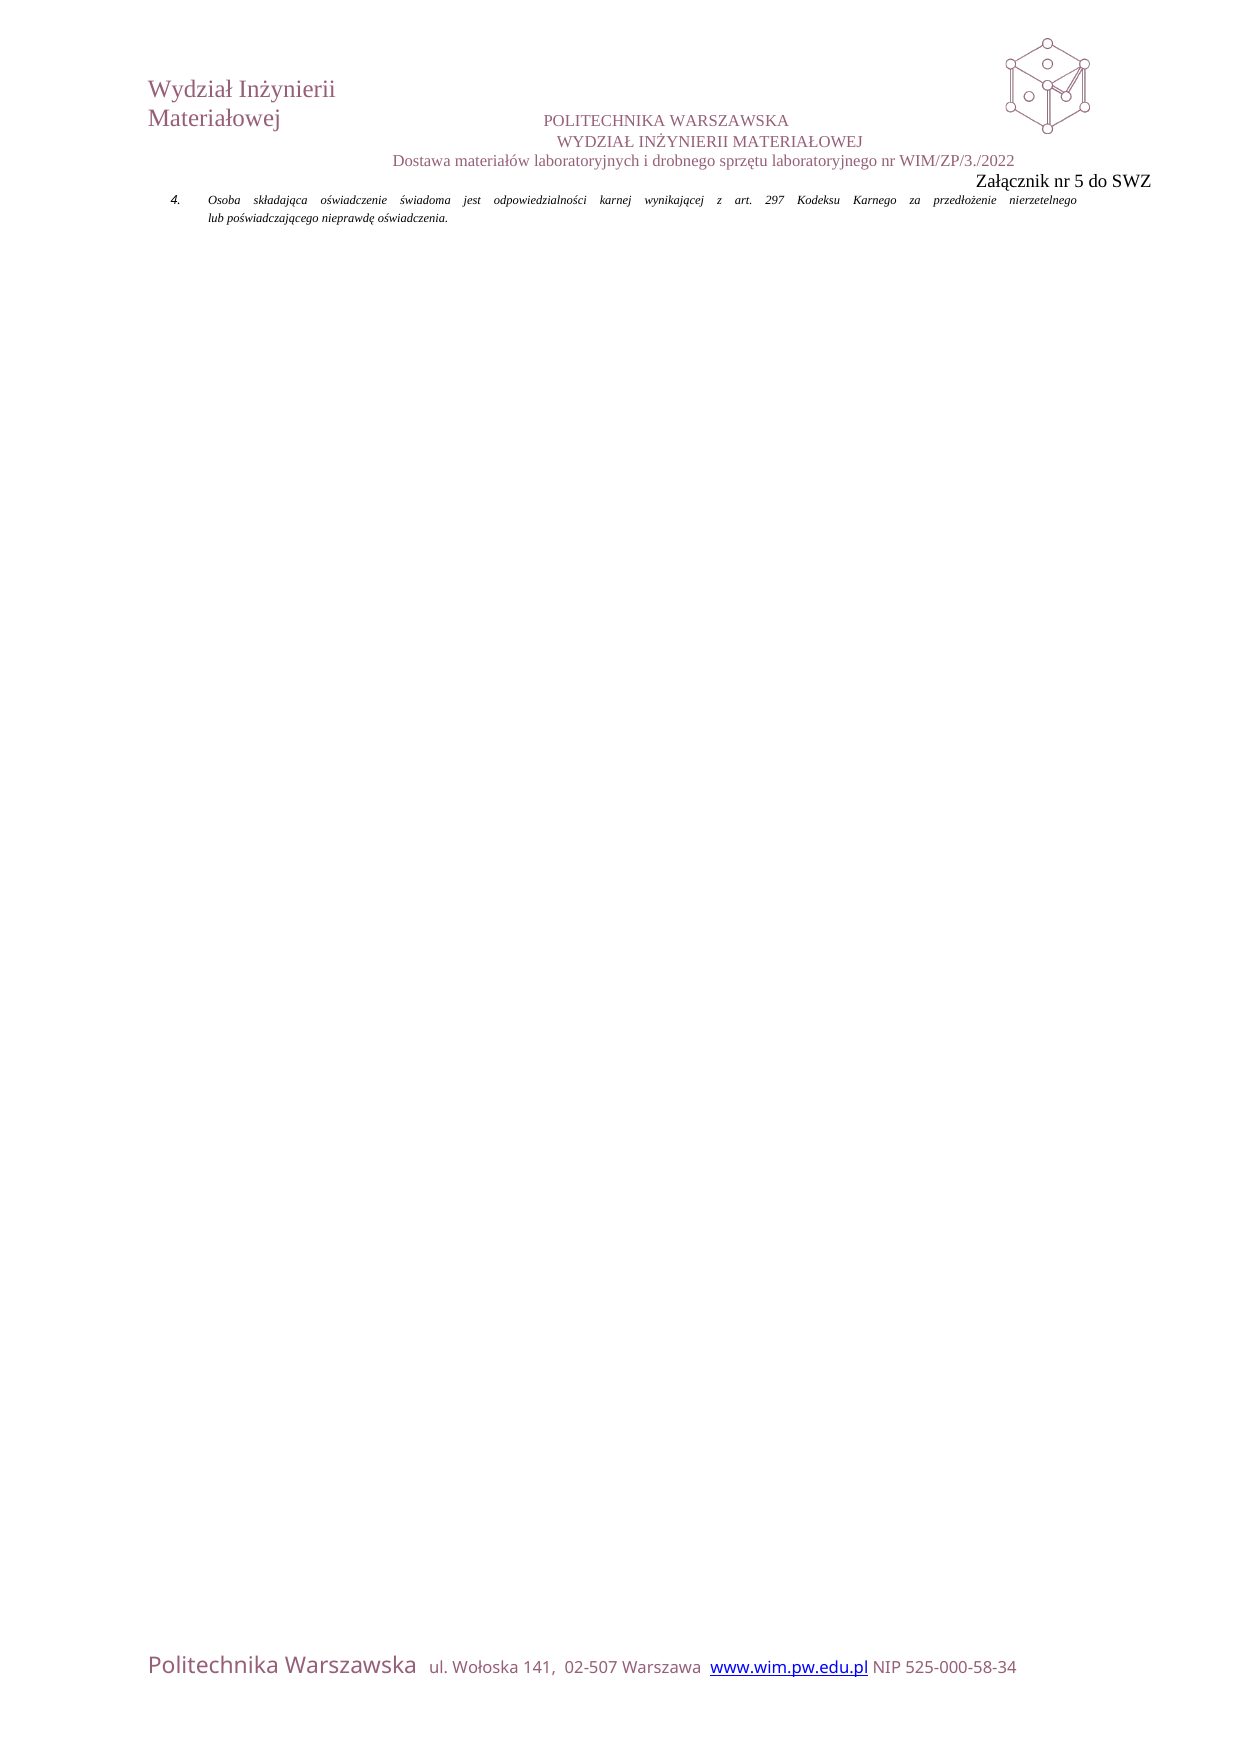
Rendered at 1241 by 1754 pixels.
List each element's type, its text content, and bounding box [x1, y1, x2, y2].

list Osoba składająca oświadczenie świadoma jest odpowiedzialności karnej wynikającej z art. 297 Kodeksu Karnego za przedłożenie nierzetelnego lub poświadczającego nieprawdę oświadczenia. [170, 191, 1091, 225]
picture [1005, 38, 1090, 134]
